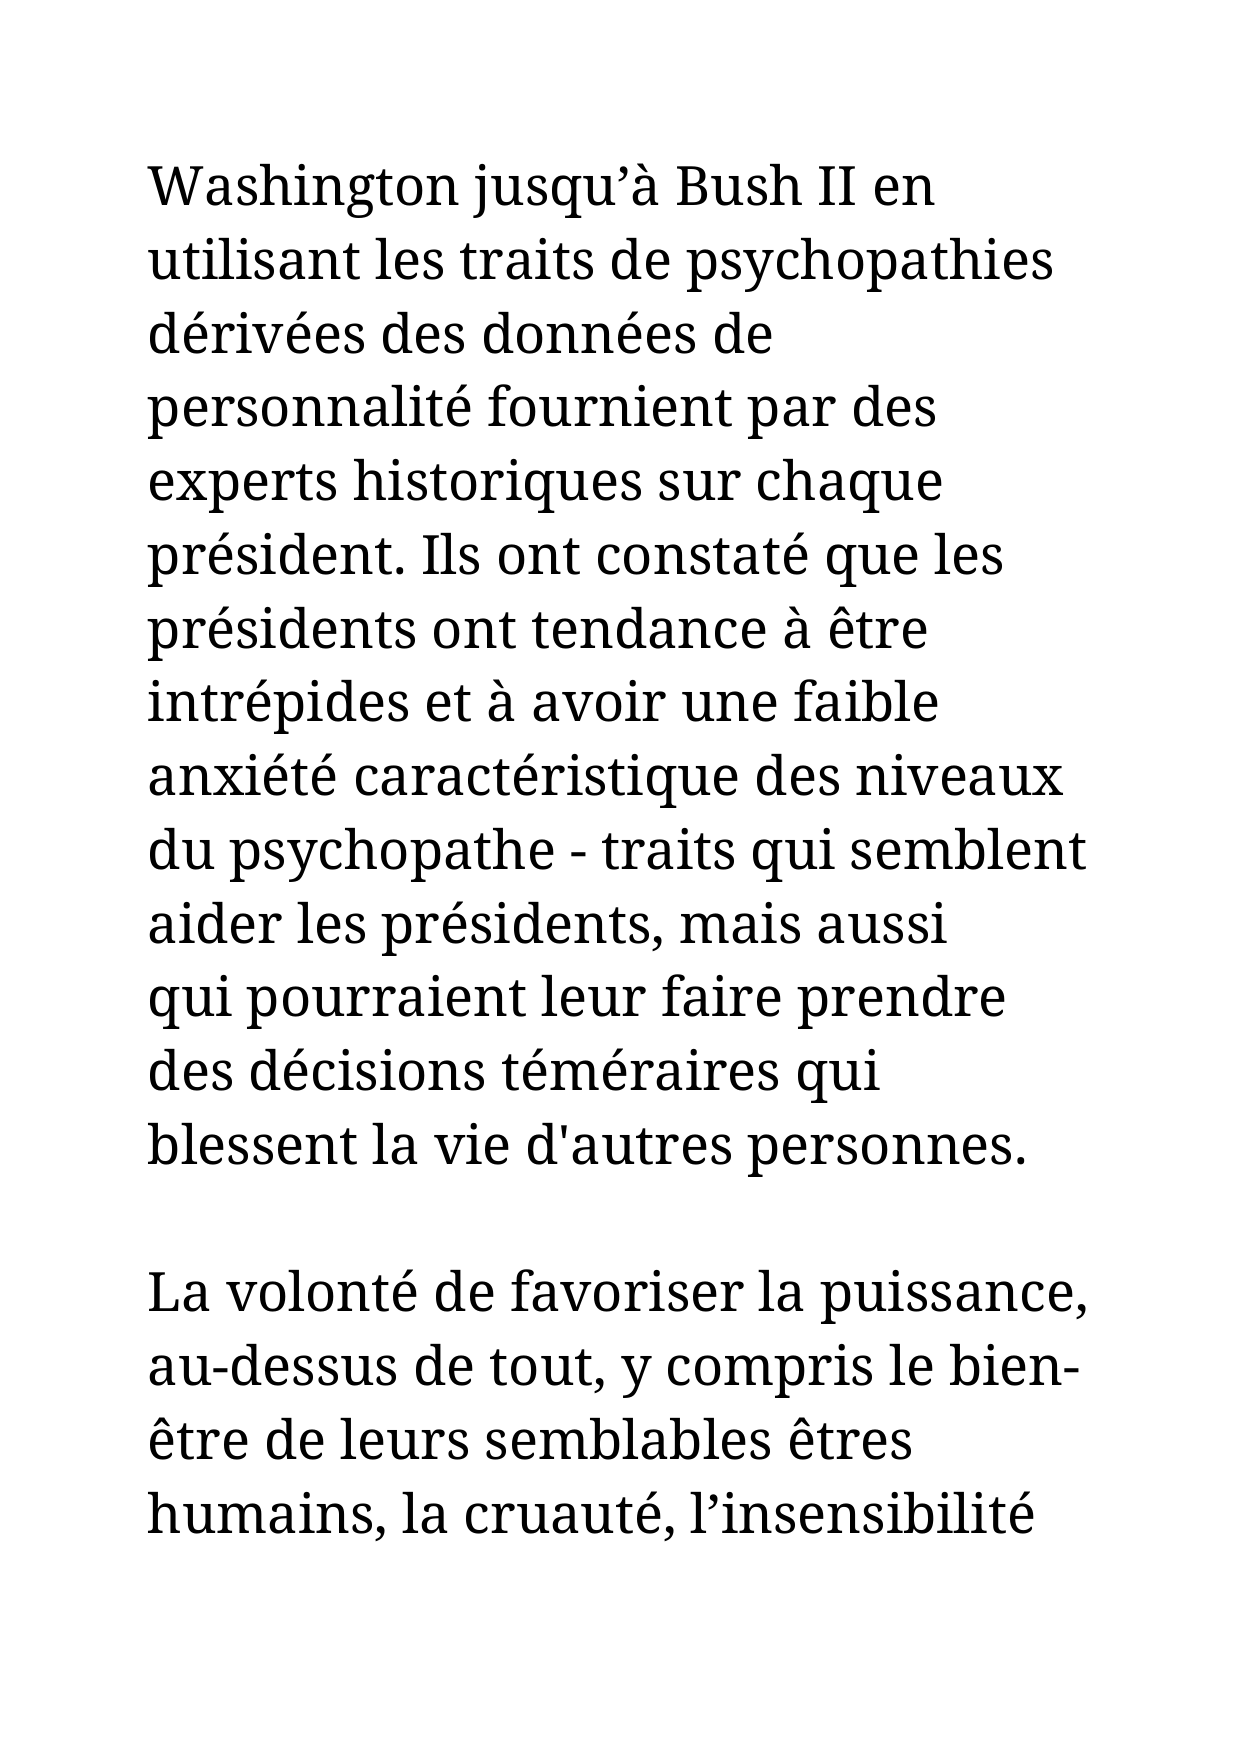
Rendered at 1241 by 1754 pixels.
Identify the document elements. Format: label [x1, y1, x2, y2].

text [148, 1254, 1093, 1549]
text [148, 148, 1093, 1180]
